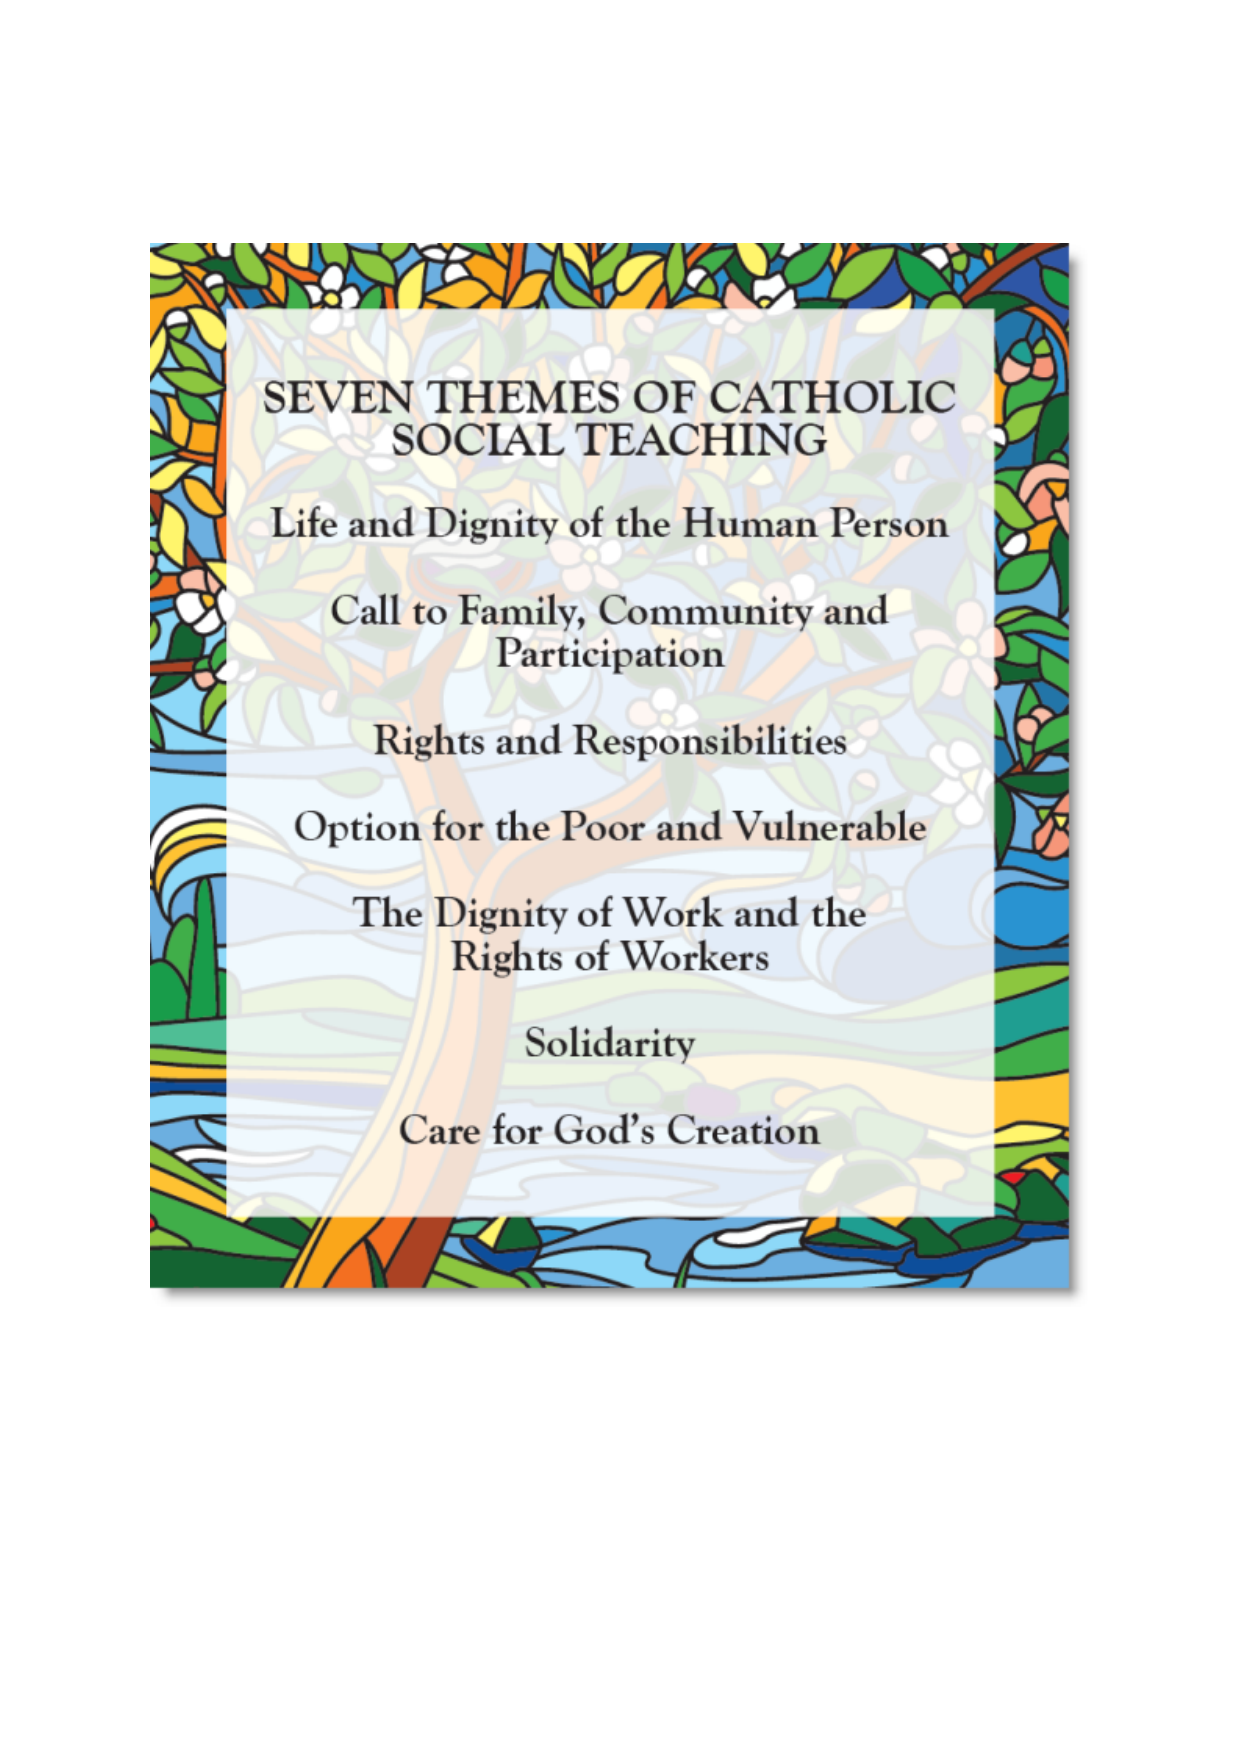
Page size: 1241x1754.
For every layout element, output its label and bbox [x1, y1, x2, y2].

picture [150, 243, 1088, 1307]
